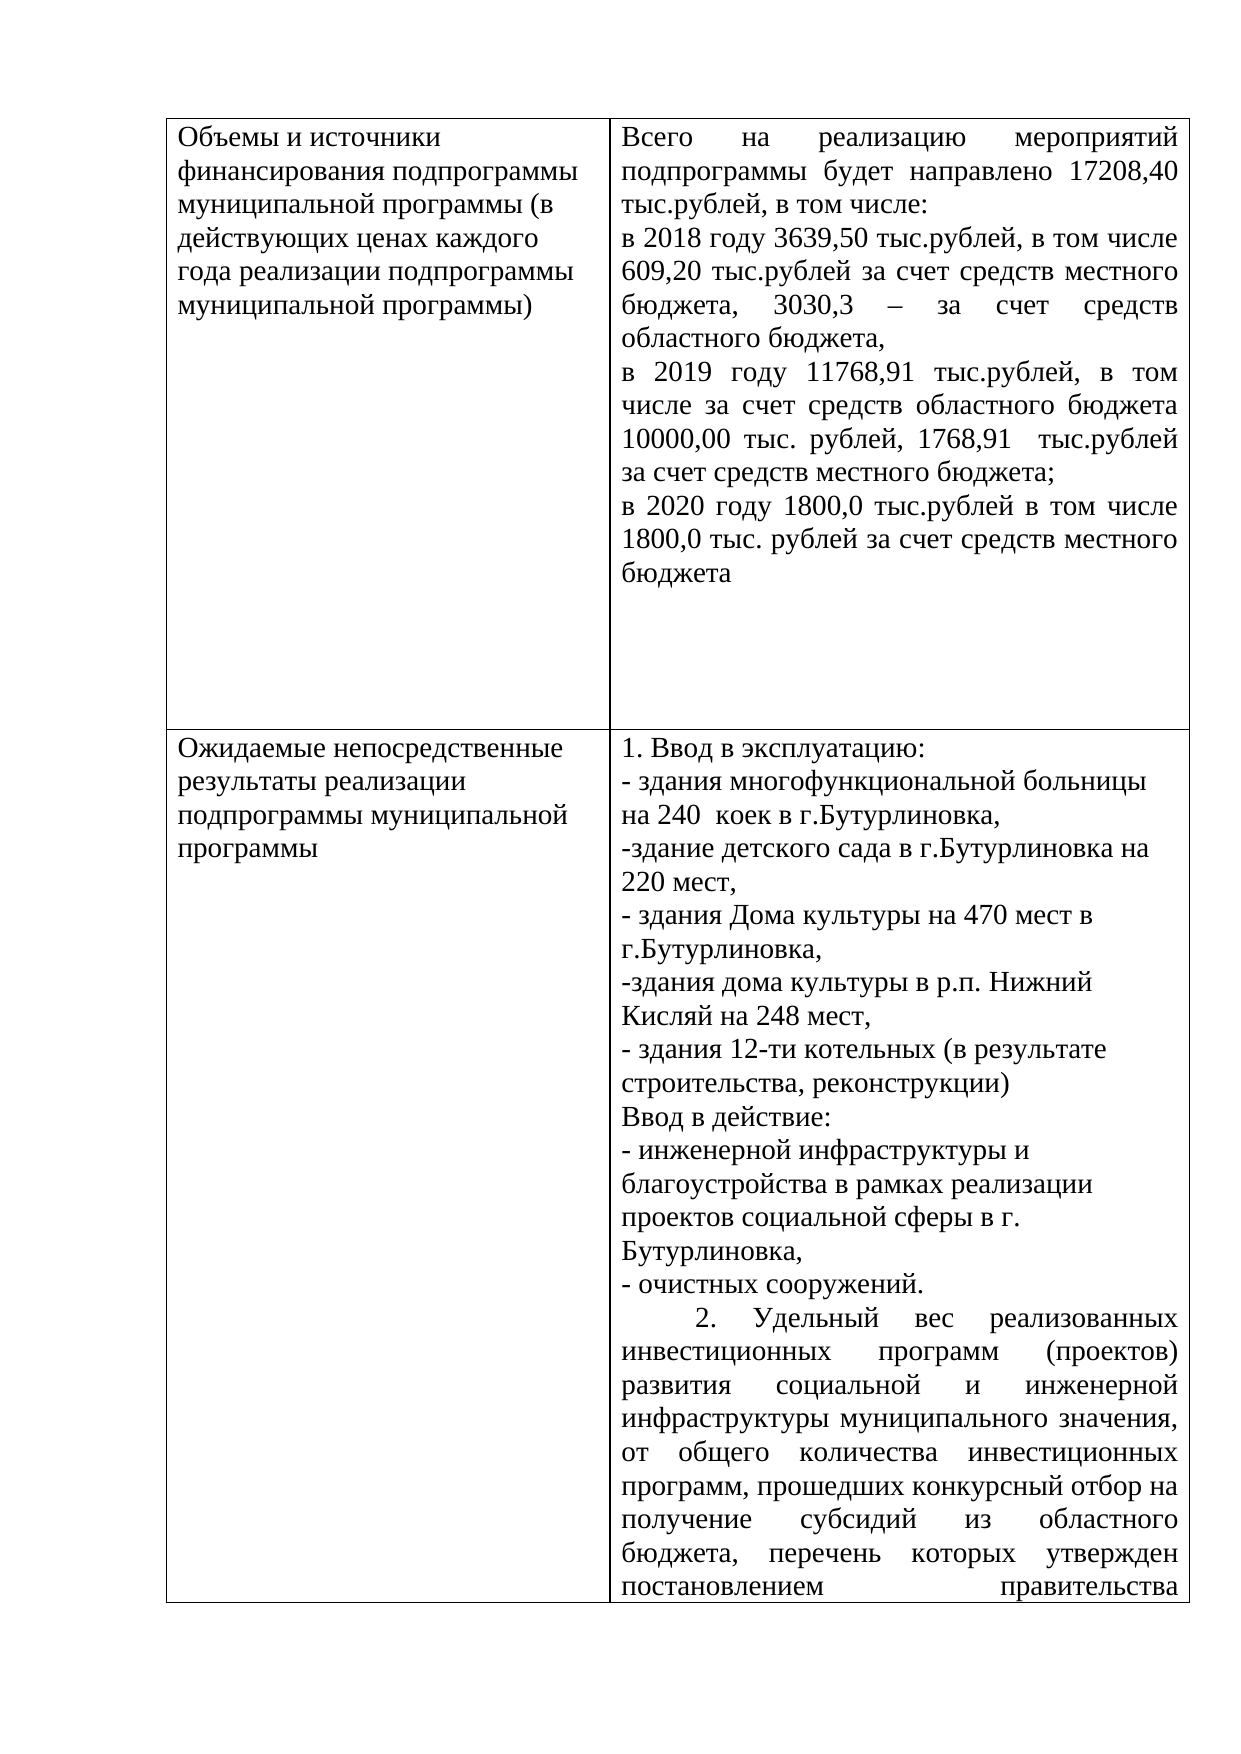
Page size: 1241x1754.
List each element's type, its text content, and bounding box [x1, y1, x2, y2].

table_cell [167, 730, 609, 1602]
table_cell Всего на реализацию мероприятий подпрограммы будет направлено 17208,40 тыс.рублей, в том числе: в 2018 году 3639,50 тыс.рублей, в том числе 609,20 тыс.рублей за счет средств местного бюджета, 3030,3 – за счет средств областного бюджета, в 2019 году 11768,91 тыс.рублей, в том числе за счет средств областного бюджета 10000,00 тыс. рублей, 1768,91 тыс.рублей за счет средств местного бюджета; в 2020 году 1800,0 тыс.рублей в том числе 1800,0 тыс. рублей за счет средств местного бюджета [611, 119, 1189, 729]
table_cell Объемы и источники финансирования подпрограммы муниципальной программы (в действующих ценах каждого года реализации подпрограммы муниципальной программы) [167, 119, 609, 729]
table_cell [611, 730, 1189, 1602]
